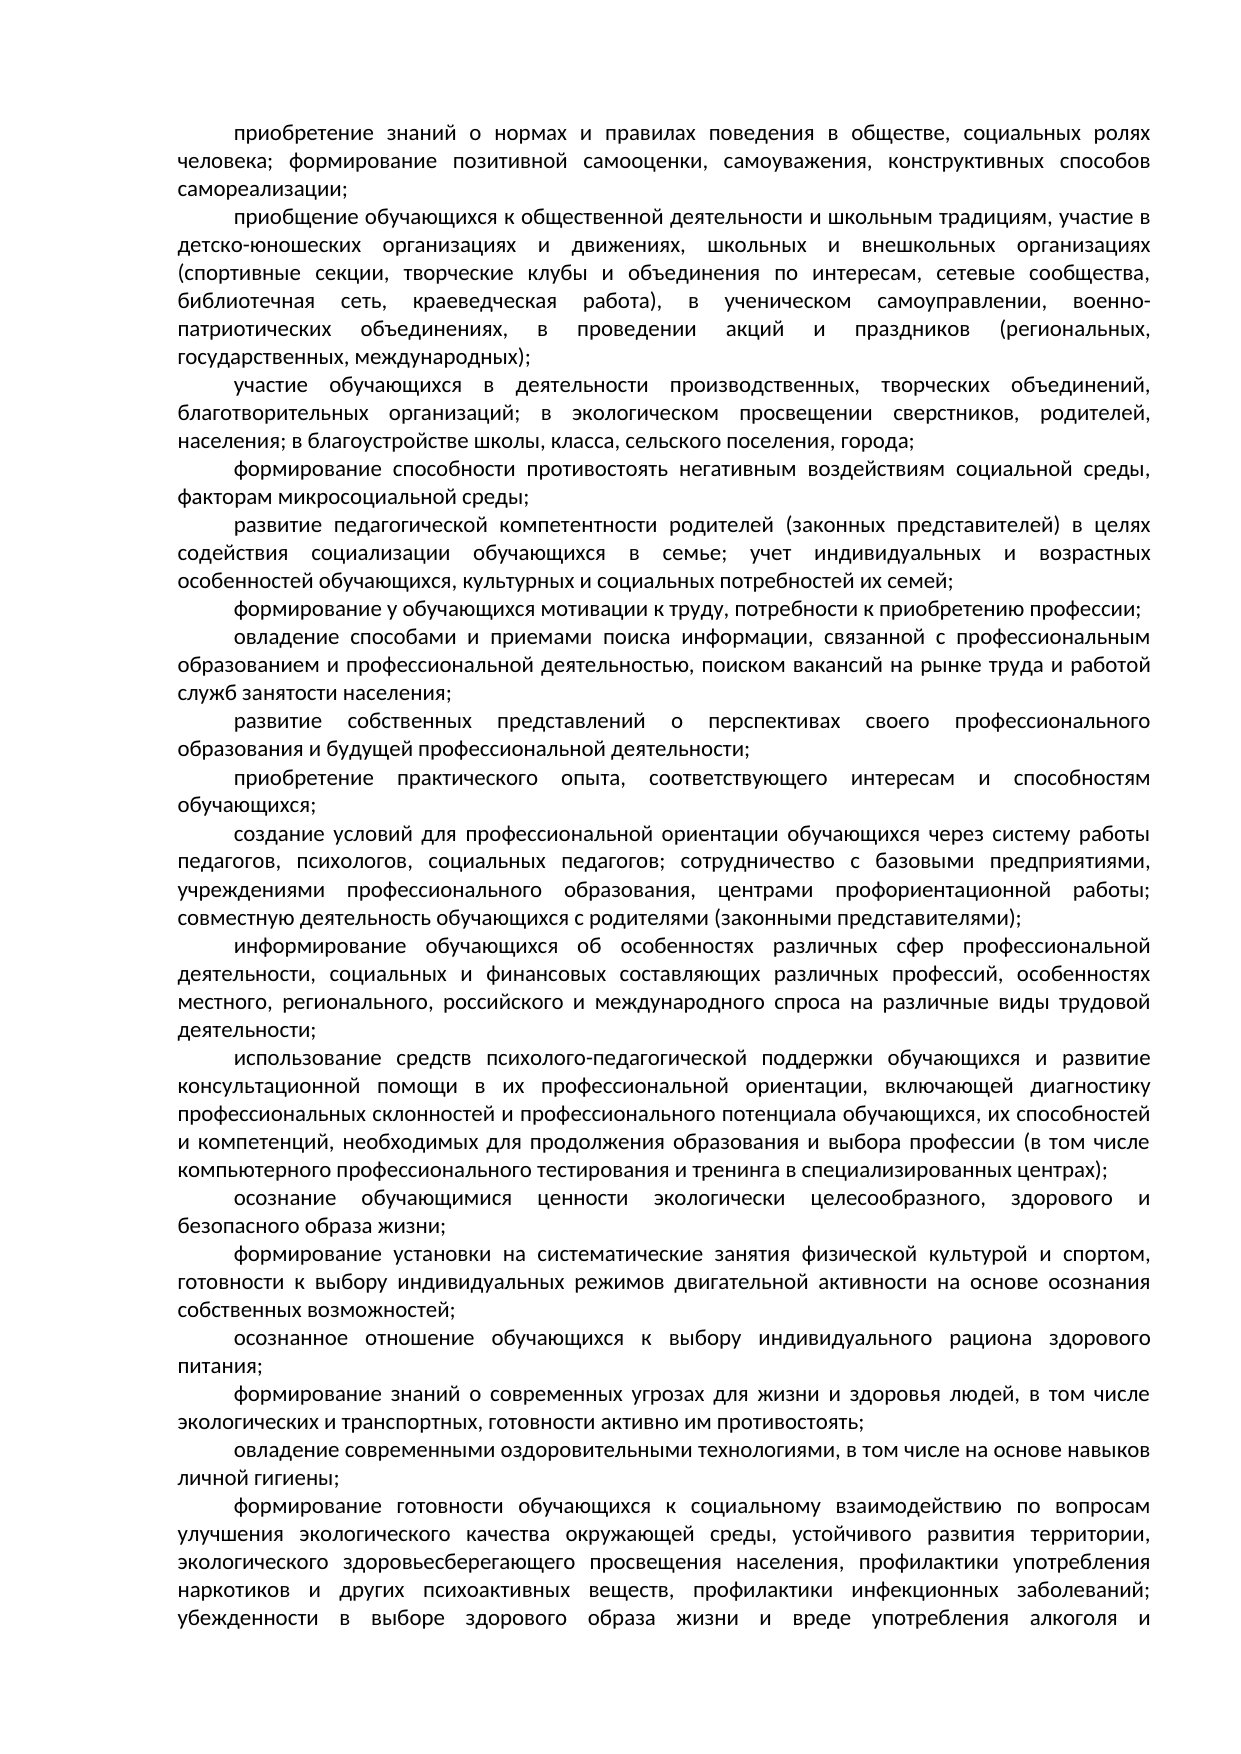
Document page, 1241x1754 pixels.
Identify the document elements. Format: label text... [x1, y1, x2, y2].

text развитие собственных представлений о перспективах своего профессионального образования и будущей профессиональной деятельности; [177, 707, 1152, 763]
text развитие педагогической компетентности родителей (законных представителей) в целях содействия социализации обучающихся в семье; учет индивидуальных и возрастных особенностей обучающихся, культурных и социальных потребностей их семей; [177, 510, 1152, 594]
text осознанное отношение обучающихся к выбору индивидуального рациона здорового питания; [177, 1323, 1152, 1379]
text участие обучающихся в деятельности производственных, творческих объединений, благотворительных организаций; в экологическом просвещении сверстников, родителей, населения; в благоустройстве школы, класса, сельского поселения, города; [177, 370, 1152, 454]
text формирование установки на систематические занятия физической культурой и спортом, готовности к выбору индивидуальных режимов двигательной активности на основе осознания собственных возможностей; [177, 1239, 1152, 1323]
text создание условий для профессиональной ориентации обучающихся через систему работы педагогов, психологов, социальных педагогов; сотрудничество с базовыми предприятиями, учреждениями профессионального образования, центрами профориентационной работы; совместную деятельность обучающихся с родителями (законными представителями); [177, 819, 1152, 931]
text приобретение практического опыта, соответствующего интересам и способностям обучающихся; [177, 763, 1152, 819]
text приобщение обучающихся к общественной деятельности и школьным традициям, участие в детско-юношеских организациях и движениях, школьных и внешкольных организациях (спортивные секции, творческие клубы и объединения по интересам, сетевые сообщества, библиотечная сеть, краеведческая работа), в ученическом самоуправлении, военно-патриотических объединениях, в проведении акций и праздников (региональных, государственных, международных); [177, 202, 1152, 370]
text овладение способами и приемами поиска информации, связанной с профессиональным образованием и профессиональной деятельностью, поиском вакансий на рынке труда и работой служб занятости населения; [177, 622, 1152, 707]
text формирование знаний о современных угрозах для жизни и здоровья людей, в том числе экологических и транспортных, готовности активно им противостоять; [177, 1379, 1152, 1435]
text осознание обучающимися ценности экологически целесообразного, здорового и безопасного образа жизни; [177, 1183, 1152, 1239]
text использование средств психолого-педагогической поддержки обучающихся и развитие консультационной помощи в их профессиональной ориентации, включающей диагностику профессиональных склонностей и профессионального потенциала обучающихся, их способностей и компетенций, необходимых для продолжения образования и выбора профессии (в том числе компьютерного профессионального тестирования и тренинга в специализированных центрах); [177, 1043, 1152, 1183]
text формирование способности противостоять негативным воздействиям социальной среды, факторам микросоциальной среды; [177, 454, 1152, 510]
text овладение современными оздоровительными технологиями, в том числе на основе навыков личной гигиены; [177, 1435, 1152, 1491]
text формирование у обучающихся мотивации к труду, потребности к приобретению профессии; [177, 594, 1152, 622]
text приобретение знаний о нормах и правилах поведения в обществе, социальных ролях человека; формирование позитивной самооценки, самоуважения, конструктивных способов самореализации; [177, 118, 1152, 202]
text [177, 1491, 1152, 1631]
text информирование обучающихся об особенностях различных сфер профессиональной деятельности, социальных и финансовых составляющих различных профессий, особенностях местного, регионального, российского и международного спроса на различные виды трудовой деятельности; [177, 931, 1152, 1043]
